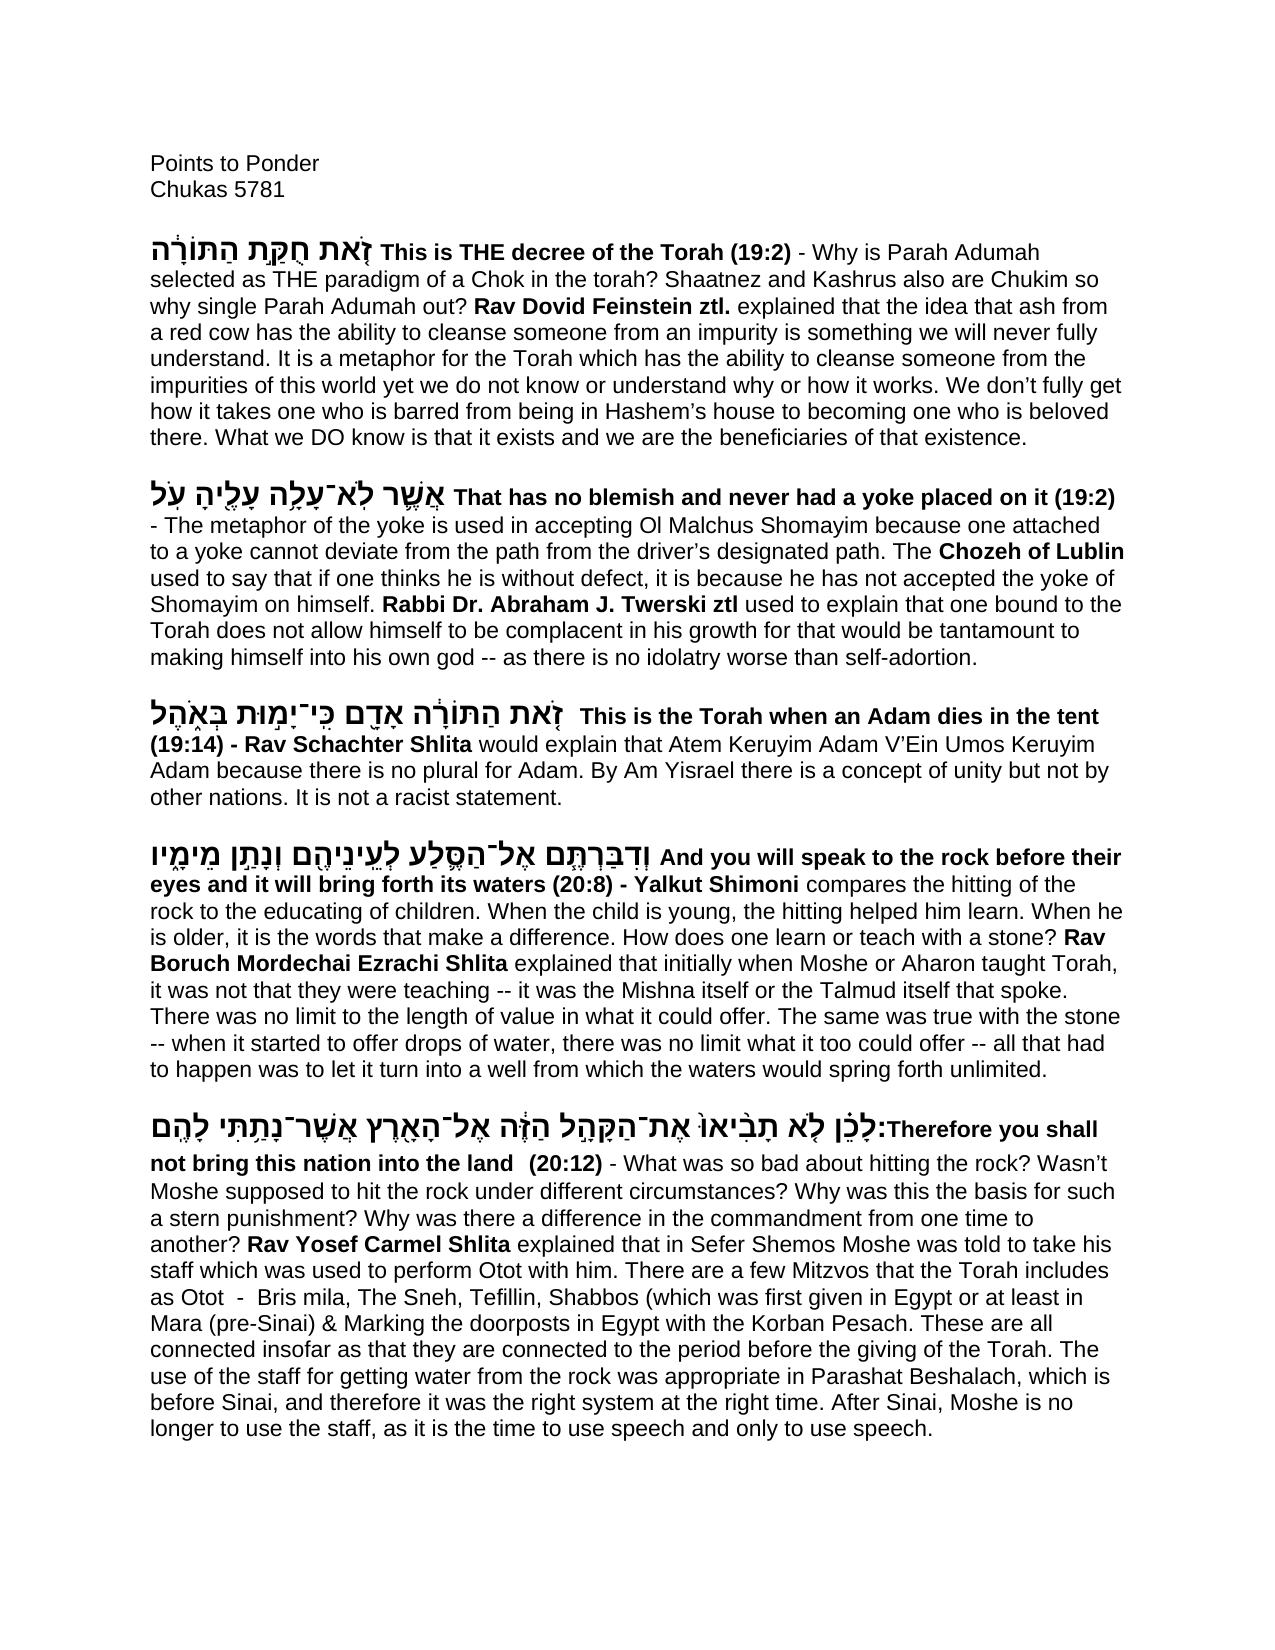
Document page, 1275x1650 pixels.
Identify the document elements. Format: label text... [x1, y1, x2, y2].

text אֲשֶׁ֛ר לֹֽא־עָלָ֥ה עָלֶ֖יהָ עֹֽל That has no blemish and never had a yoke placed on it (19:2) - The metaphor of the yoke is used in accepting Ol Malchus Shomayim because one attached to a yoke cannot deviate from the path from the driver’s designated path. The Chozeh of Lublin used to say that if one thinks he is without defect, it is because he has not accepted the yoke of Shomayim on himself. Rabbi Dr. Abraham J. Twerski ztl used to explain that one bound to the Torah does not allow himself to be complacent in his growth for that would be tantamount to making himself into his own god -- as there is no idolatry worse than self-adortion. [150, 477, 1125, 670]
text זֹ֚את חֻקַּ֣ת הַתּוֹרָ֔ה This is THE decree of the Torah (19:2) - Why is Parah Adumah selected as THE paradigm of a Chok in the torah? Shaatnez and Kashrus also are Chukim so why single Parah Adumah out? Rav Dovid Feinstein ztl. explained that the idea that ash from a red cow has the ability to cleanse someone from an impurity is something we will never fully understand. It is a metaphor for the Torah which has the ability to cleanse someone from the impurities of this world yet we do not know or understand why or how it works. We don’t fully get how it takes one who is barred from being in Hashem’s house to becoming one who is beloved there. What we DO know is that it exists and we are the beneficiaries of that existence. [150, 231, 1125, 451]
text לָכֵ֗ן לֹ֤א תָבִ֨יאוּ֙ אֶת־הַקָּהָ֣ל הַזֶּ֔ה אֶל־הָאָ֖רֶץ אֲשֶׁר־נָתַ֥תִּי לָהֶֽם:Therefore you shall not bring this nation into the land (20:12) - What was so bad about hitting the rock? Wasn’t Moshe supposed to hit the rock under different circumstances? Why was this the basis for such a stern punishment? Why was there a difference in the commandment from one time to another? Rav Yosef Carmel Shlita explained that in Sefer Shemos Moshe was told to take his staff which was used to perform Otot with him. There are a few Mitzvos that the Torah includes as Otot - Bris mila, The Sneh, Tefillin, Shabbos (which was first given in Egypt or at least in Mara (pre-Sinai) & Marking the doorposts in Egypt with the Korban Pesach. These are all connected insofar as that they are connected to the period before the giving of the Torah. The use of the staff for getting water from the rock was appropriate in Parashat Beshalach, which is before Sinai, and therefore it was the right system at the right time. After Sinai, Moshe is no longer to use the staff, as it is the time to use speech and only to use speech. [150, 1108, 1125, 1442]
text וְדִבַּרְתֶּ֧ם אֶל־הַסֶּ֛לַע לְעֵֽינֵיהֶ֖ם וְנָתַ֣ן מֵימָ֑יו And you will speak to the rock before their eyes and it will bring forth its waters (20:8) - Yalkut Shimoni compares the hitting of the rock to the educating of children. When the child is young, the hitting helped him learn. When he is older, it is the words that make a difference. How does one learn or teach with a stone? Rav Boruch Mordechai Ezrachi Shlita explained that initially when Moshe or Aharon taught Torah, it was not that they were teaching -- it was the Mishna itself or the Talmud itself that spoke. There was no limit to the length of value in what it could offer. The same was true with the stone -- when it started to offer drops of water, there was no limit what it too could offer -- all that had to happen was to let it turn into a well from which the waters would spring forth unlimited. [150, 837, 1125, 1082]
text Points to Ponder [150, 150, 1125, 176]
text Chukas 5781 [150, 176, 1125, 203]
text זֹ֚את הַתּוֹרָ֔ה אָדָ֖ם כִּֽי־יָמ֣וּת בְּאֹ֑הֶל This is the Torah when an Adam dies in the tent (19:14) - Rav Schachter Shlita would explain that Atem Keruyim Adam V’Ein Umos Keruyim Adam because there is no plural for Adam. By Am Yisrael there is a concept of unity but not by other nations. It is not a racist statement. [150, 696, 1125, 810]
